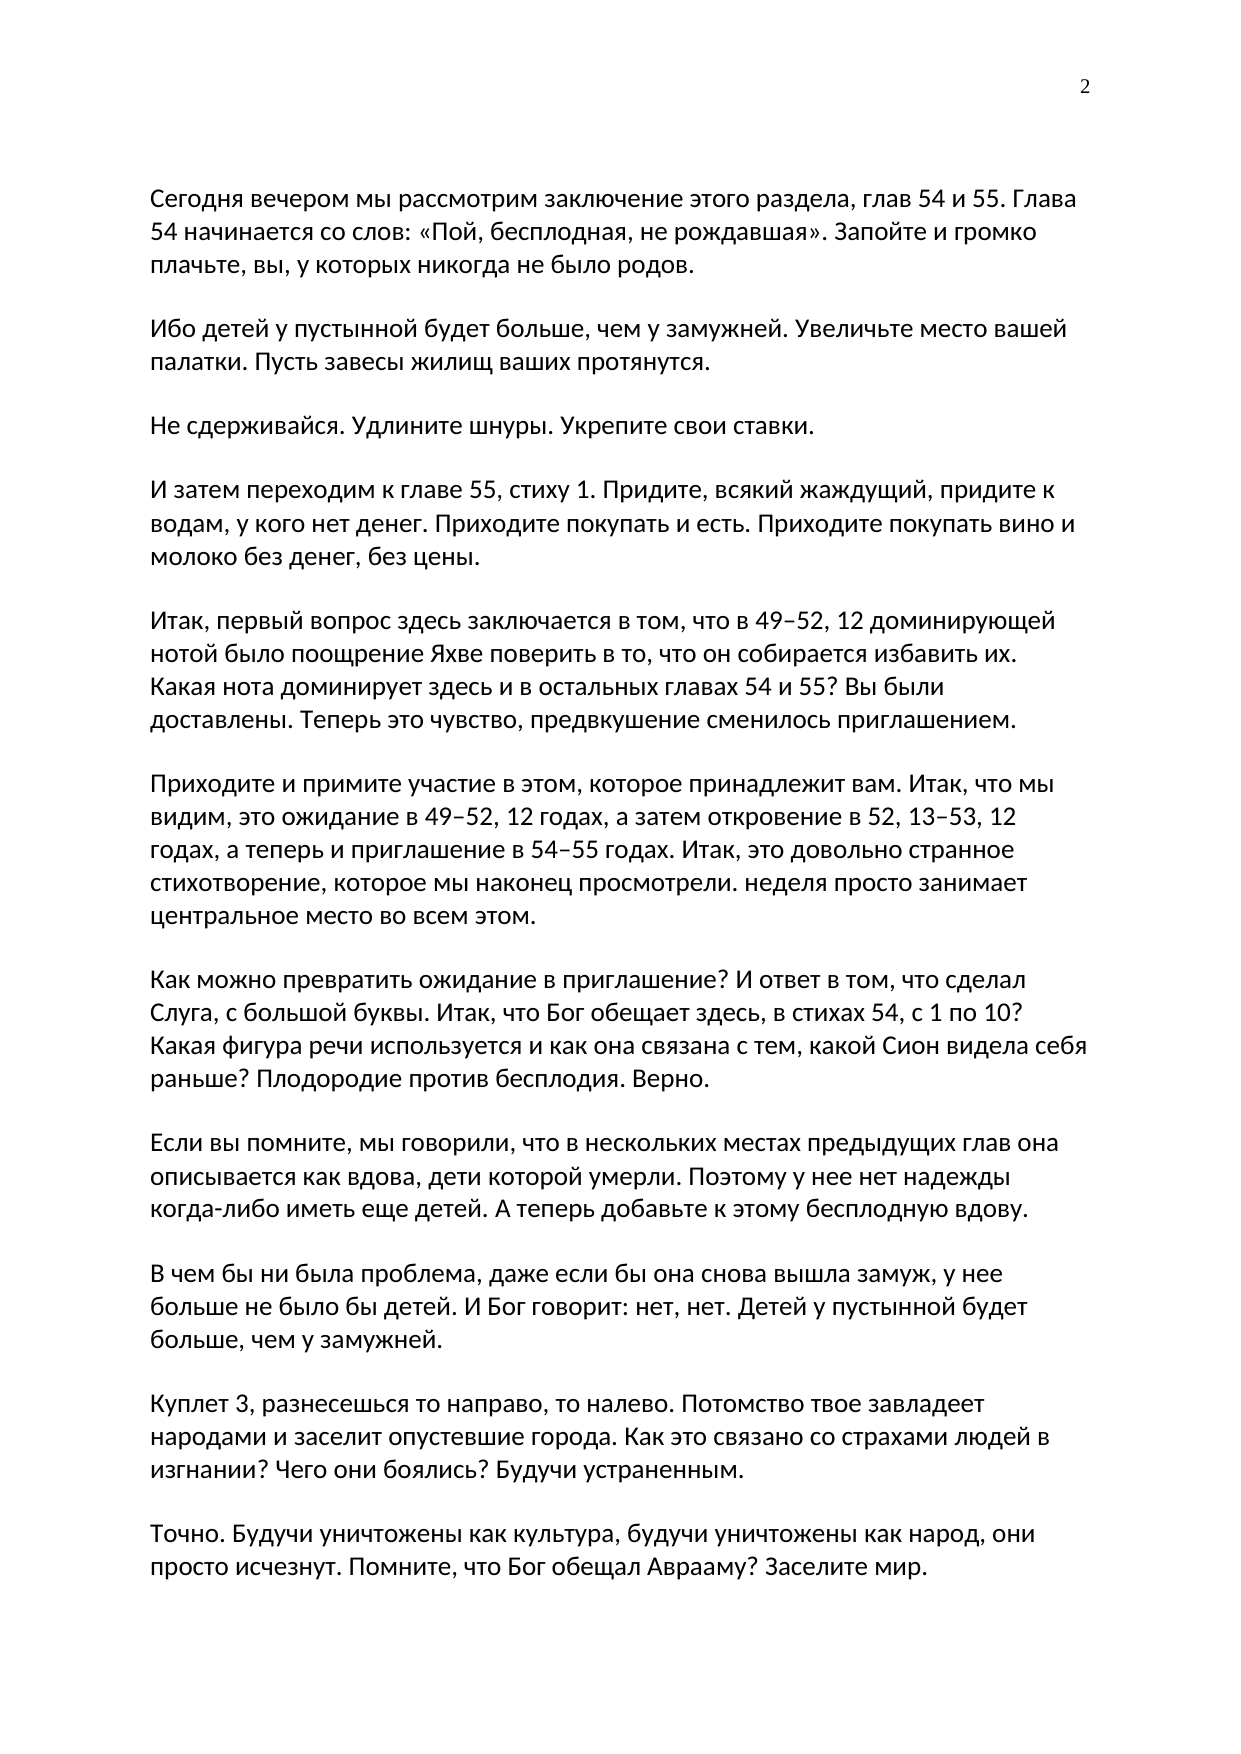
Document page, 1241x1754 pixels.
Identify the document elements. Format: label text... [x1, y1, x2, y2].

text И затем переходим к главе 55, стиху 1. Придите, всякий жаждущий, придите к водам, у кого нет денег. Приходите покупать и есть. Приходите покупать вино и молоко без денег, без цены. [150, 473, 1090, 572]
text Ибо детей у пустынной будет больше, чем у замужней. Увеличьте место вашей палатки. Пусть завесы жилищ ваших протянутся. [150, 311, 1090, 377]
text Куплет 3, разнесешься то направо, то налево. Потомство твое завладеет народами и заселит опустевшие города. Как это связано со страхами людей в изгнании? Чего они боялись? Будучи устраненным. [150, 1386, 1090, 1485]
text Приходите и примите участие в этом, которое принадлежит вам. Итак, что мы видим, это ожидание в 49–52, 12 годах, а затем откровение в 52, 13–53, 12 годах, а теперь и приглашение в 54–55 годах. Итак, это довольно странное стихотворение, которое мы наконец просмотрели. неделя просто занимает центральное место во всем этом. [150, 766, 1090, 931]
text Сегодня вечером мы рассмотрим заключение этого раздела, глав 54 и 55. Глава 54 начинается со слов: «Пой, бесплодная, не рождавшая». Запойте и громко плачьте, вы, у которых никогда не было родов. [150, 181, 1090, 280]
text В чем бы ни была проблема, даже если бы она снова вышла замуж, у нее больше не было бы детей. И Бог говорит: нет, нет. Детей у пустынной будет больше, чем у замужней. [150, 1256, 1090, 1355]
text Итак, первый вопрос здесь заключается в том, что в 49–52, 12 доминирующей нотой было поощрение Яхве поверить в то, что он собирается избавить их. Какая нота доминирует здесь и в остальных главах 54 и 55? Вы были доставлены. Теперь это чувство, предвкушение сменилось приглашением. [150, 603, 1090, 735]
text Как можно превратить ожидание в приглашение? И ответ в том, что сделал Слуга, с большой буквы. Итак, что Бог обещает здесь, в стихах 54, с 1 по 10? Какая фигура речи используется и как она связана с тем, какой Сион видела себя раньше? Плодородие против бесплодия. Верно. [150, 962, 1090, 1094]
text Точно. Будучи уничтожены как культура, будучи уничтожены как народ, они просто исчезнут. Помните, что Бог обещал Аврааму? Заселите мир. [150, 1516, 1090, 1582]
text Не сдерживайся. Удлините шнуры. Укрепите свои ставки. [150, 408, 1090, 442]
text Если вы помните, мы говорили, что в нескольких местах предыдущих глав она описывается как вдова, дети которой умерли. Поэтому у нее нет надежды когда-либо иметь еще детей. А теперь добавьте к этому бесплодную вдову. [150, 1126, 1090, 1225]
